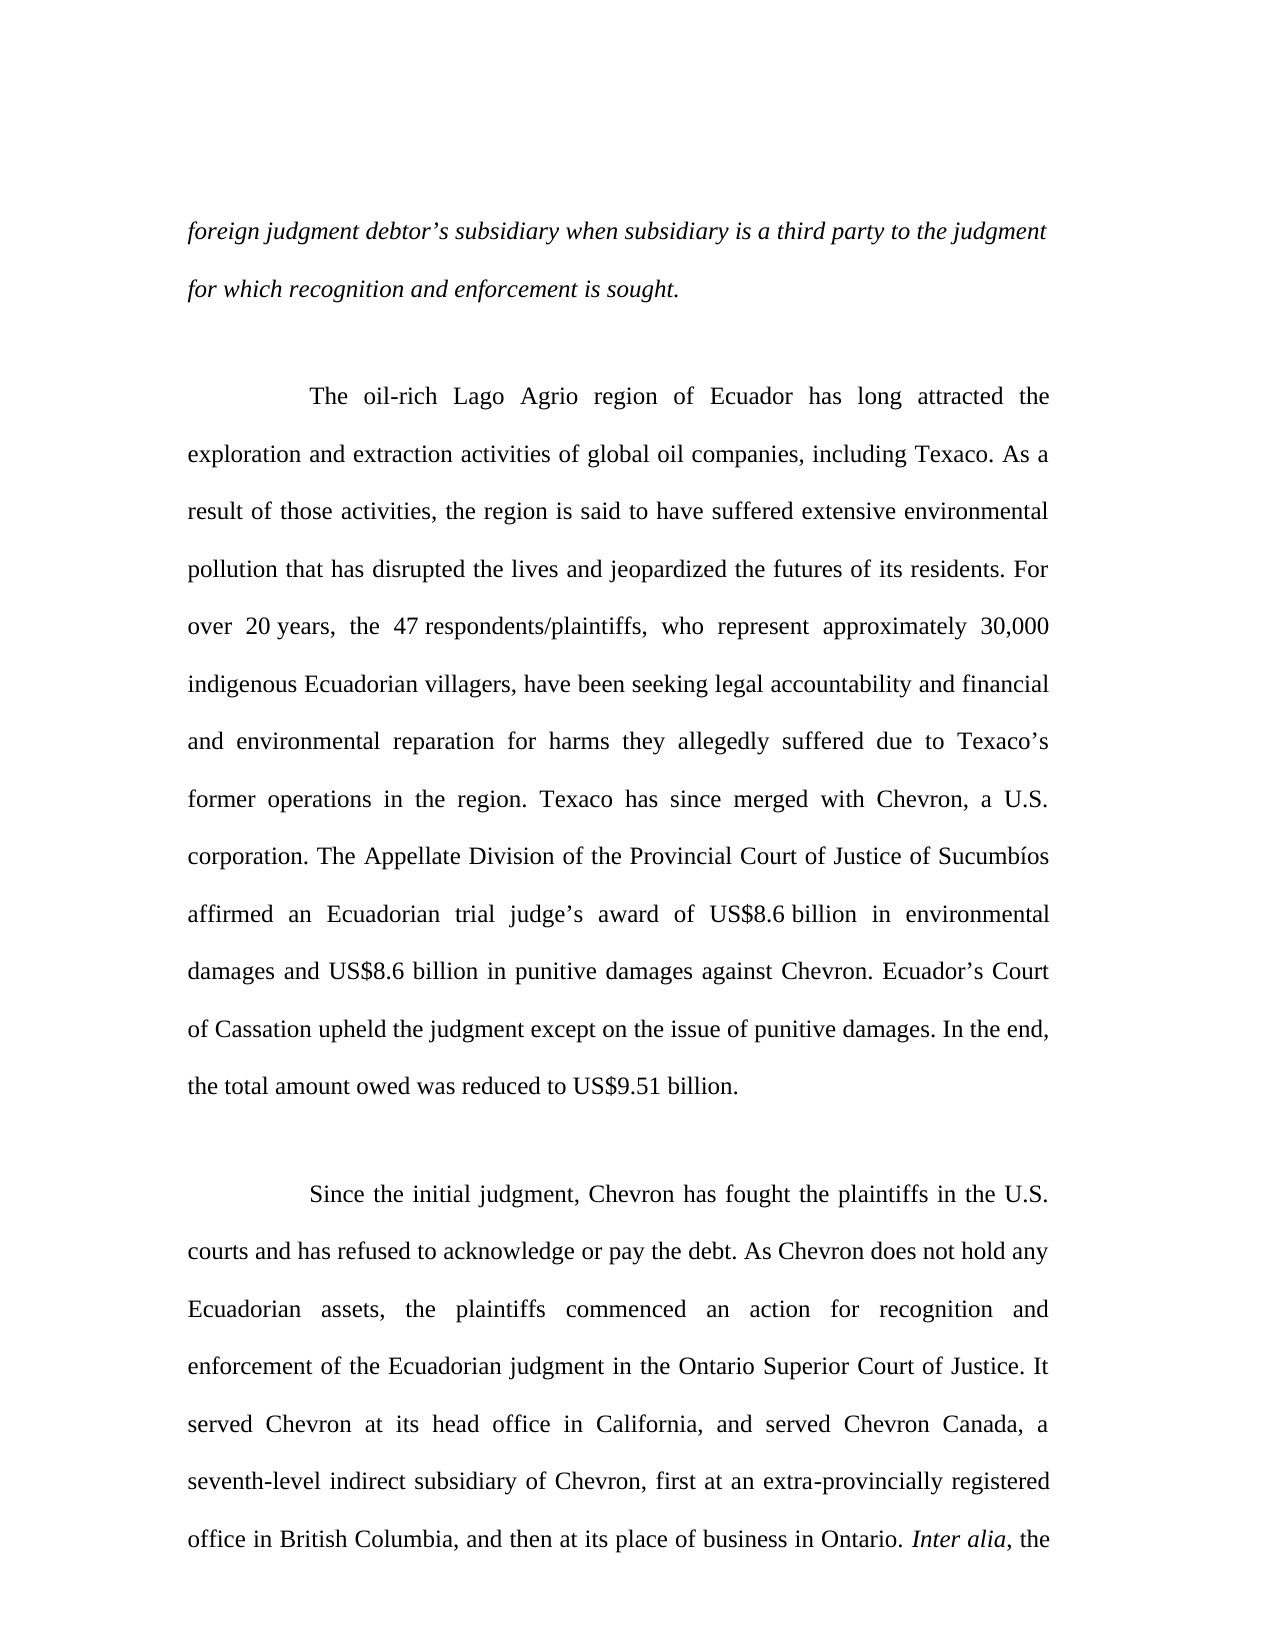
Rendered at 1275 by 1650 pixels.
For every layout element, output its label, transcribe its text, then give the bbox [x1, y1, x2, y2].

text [187, 1179, 1050, 1553]
text The oil-rich Lago Agrio region of Ecuador has long attracted the exploration and extraction activities of global oil companies, including Texaco. As a result of those activities, the region is said to have suffered extensive environmental pollution that has disrupted the lives and jeopardized the futures of its residents. For over 20 years, the 47 respondents/plaintiffs, who represent approximately 30,000 indigenous Ecuadorian villagers, have been seeking legal accountability and financial and environmental reparation for harms they allegedly suffered due to Texaco’s former operations in the region. Texaco has since merged with Chevron, a U.S. corporation. The Appellate Division of the Provincial Court of Justice of Sucumbíos affirmed an Ecuadorian trial judge’s award of US$8.6 billion in environmental damages and US$8.6 billion in punitive damages against Chevron. Ecuador’s Court of Cassation upheld the judgment except on the issue of punitive damages. In the end, the total amount owed was reduced to US$9.51 billion. [187, 381, 1050, 1100]
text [187, 216, 1050, 303]
